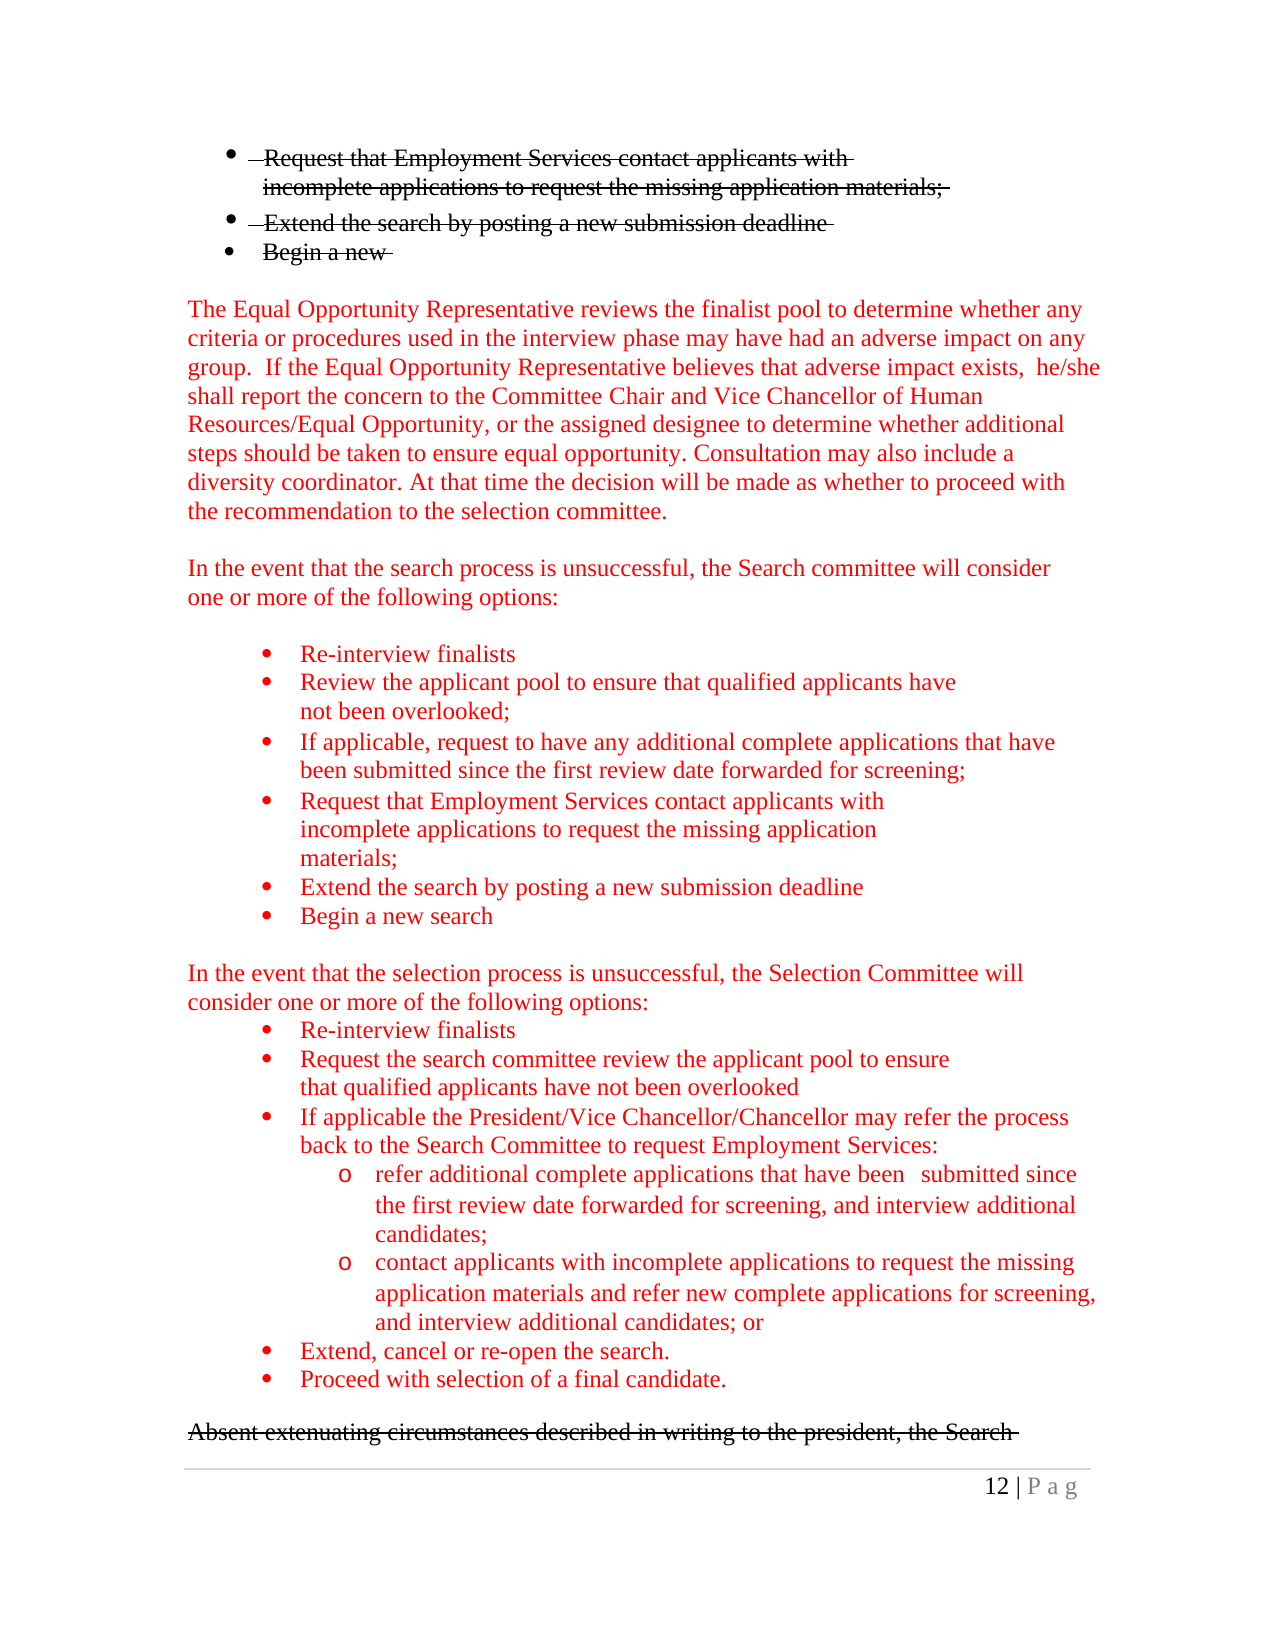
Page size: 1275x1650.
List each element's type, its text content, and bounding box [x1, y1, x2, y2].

list If applicable, request to have any additional complete applications that have been submitted since the first review date forwarded for screening; [262, 727, 1083, 784]
text In the event that the search process is unsuccessful, the Search committee will consider one or more of the following options: [187, 553, 1073, 611]
list Re-interview finalists [262, 639, 992, 668]
text The Equal Opportunity Representative reviews the finalist pool to determine whether any criteria or procedures used in the interview phase may have had an adverse impact on any group. If the Equal Opportunity Representative believes that adverse impact exists, he/she shall report the concern to the Committee Chair and Vice Chancellor of Human Resources/Equal Opportunity, or the assigned designee to determine whether additional steps should be taken to ensure equal opportunity. Consultation may also include a diversity coordinator. At that time the decision will be made as whether to proceed with the recommendation to the selection committee. [187, 294, 1102, 524]
text In the event that the selection process is unsuccessful, the Selection Committee will consider one or more of the following options: [187, 958, 1073, 1016]
text Extend the search by posting a new submission deadline [225, 201, 1102, 237]
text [187, 1417, 1083, 1445]
list Request that Employment Services contact applicants with incomplete applications to request the missing application materials; [262, 787, 958, 872]
list refer additional complete applications that have been submitted since the first review date forwarded for screening, and interview additional candidates; [337, 1159, 1102, 1247]
list Review the applicant pool to ensure that qualified applicants have not been overlooked; [262, 668, 992, 725]
text Request that Employment Services contact applicants with incomplete applications to request the missing application materials; [225, 144, 958, 201]
list Proceed with selection of a final candidate. [262, 1364, 1102, 1393]
list Re-interview finalists [262, 1016, 992, 1044]
list contact applicants with incomplete applications to request the missing application materials and refer new complete applications for screening, and interview additional candidates; or [337, 1247, 1102, 1336]
list Extend, cancel or re-open the search. [262, 1336, 1102, 1364]
list Begin a new search [262, 901, 1102, 930]
picture [225, 200, 248, 232]
list Request the search committee review the applicant pool to ensure that qualified applicants have not been overlooked [262, 1044, 992, 1102]
picture [225, 143, 248, 167]
list Begin a new [225, 237, 1102, 266]
list If applicable the President/Vice Chancellor/Chancellor may refer the process back to the Search Committee to request Employment Services: [262, 1102, 1102, 1159]
list Extend the search by posting a new submission deadline [262, 872, 1102, 901]
